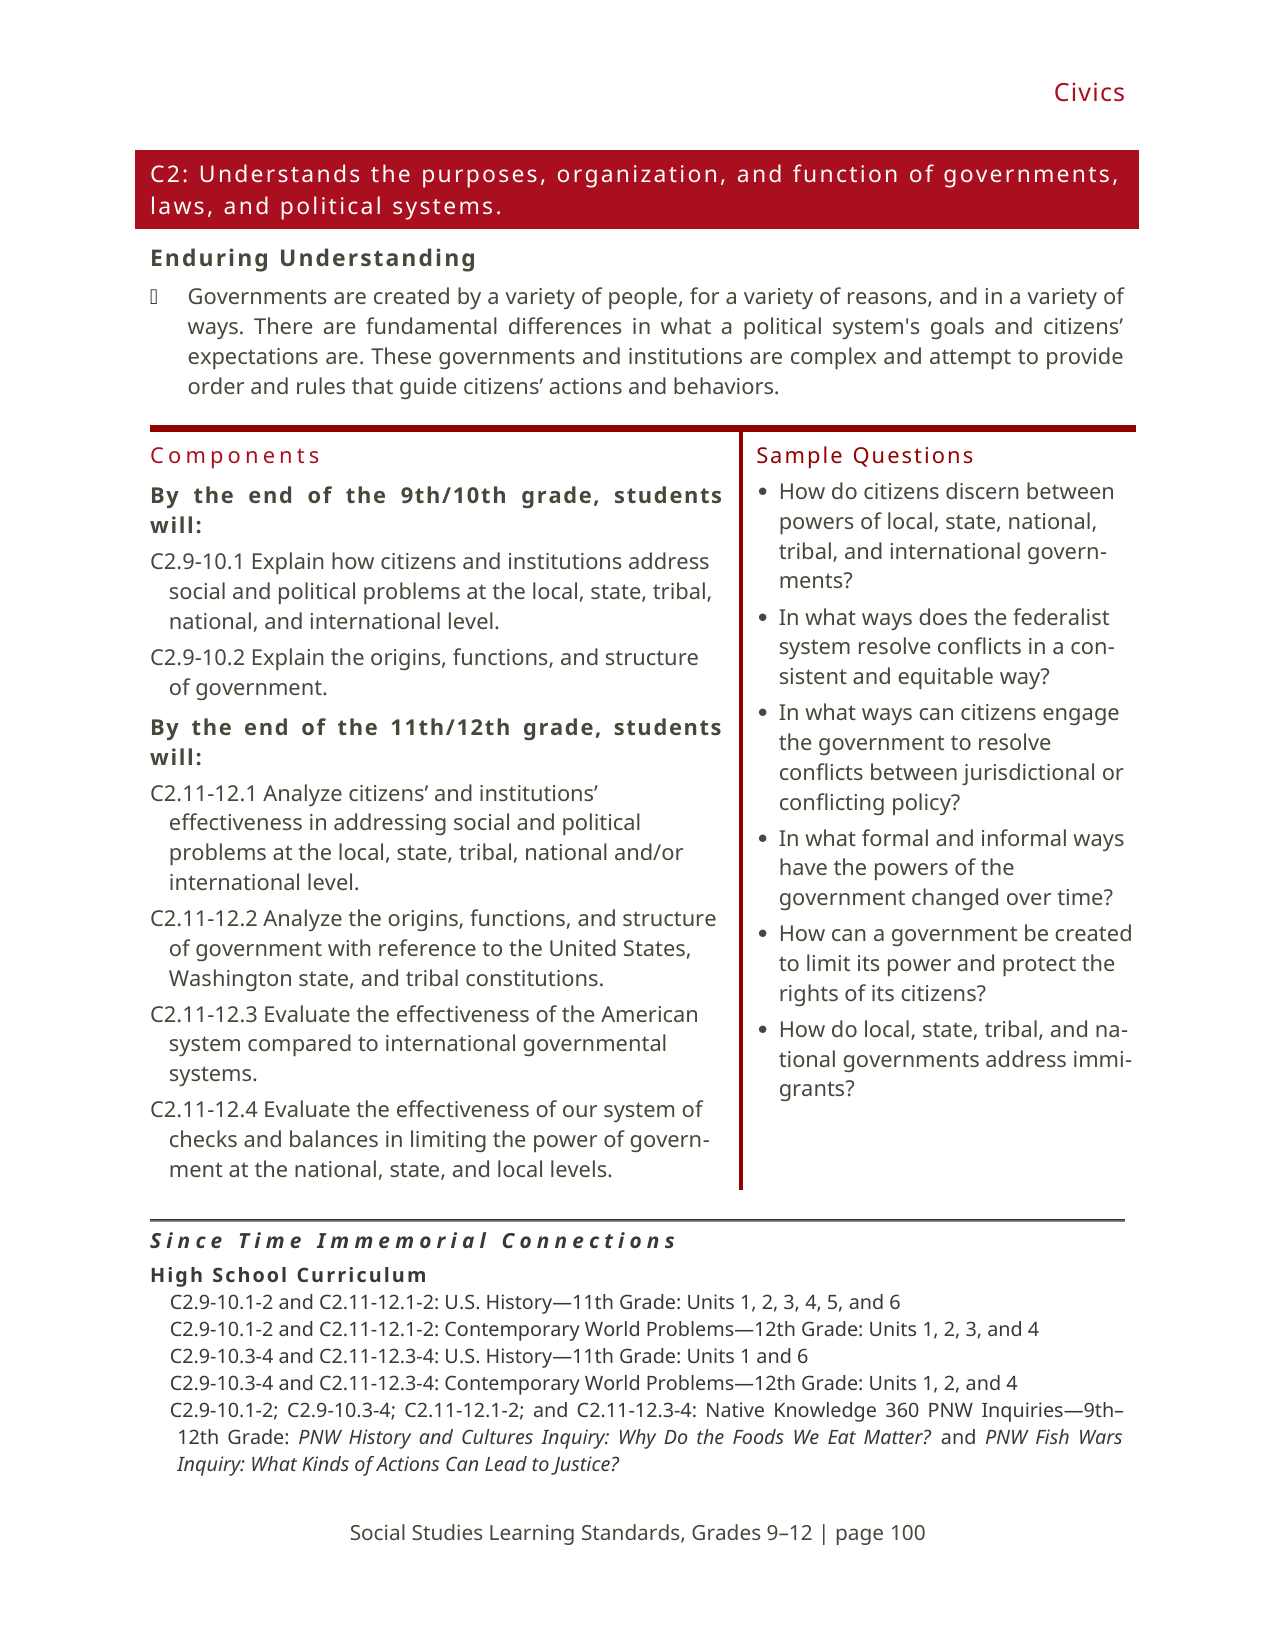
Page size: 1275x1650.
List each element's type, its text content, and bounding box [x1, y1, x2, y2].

subtitle Enduring Understanding [150, 242, 1125, 273]
subtitle High School Curriculum [150, 1261, 1125, 1288]
text C2.9-10.1-2 and C2.11-12.1-2: Contemporary World Problems—12th Grade: Units 1, 2, 3, and 4 [169, 1315, 1125, 1342]
subtitle Since Time Immemorial Connections [150, 1222, 1125, 1255]
text Governments are created by a variety of people, for a variety of reasons, and in a variety of ways. There are fundamental differences in what a political system's goals and citizens’ expectations are. These governments and institutions are complex and attempt to provide order and rules that guide citizens’ actions and behaviors. [150, 281, 1125, 400]
text C2.9-10.3-4 and C2.11-12.3-4: U.S. History—11th Grade: Units 1 and 6 [169, 1342, 1125, 1369]
text C2: Understands the purposes, organization, and function of governments, laws, and political systems. [142, 156, 1133, 223]
table_cell By the end of the 9th/10th grade, students will: C2.9-10.1 Explain how citizens and institutions address social and political problems at the local, state, tribal, national, and international level. C2.9-10.2 Explain the origins, functions, and structure of government. By the end of the 11th/12th grade, students will: C2.11-12.1 Analyze citizens’ and institutions’ effectiveness in addressing social and political problems at the local, state, tribal, national and/or international level. C2.11-12.2 Analyze the origins, functions, and structure of government with reference to the United States, Washington state, and tribal constitutions. C2.11-12.3 Evaluate the effectiveness of the American system compared to international governmental systems. C2.11-12.4 Evaluate the effectiveness of our system of checks and balances in limiting the power of government at the national, state, and local levels. [150, 470, 739, 1190]
table_header Components [150, 432, 739, 470]
table_cell How do citizens discern between powers of local, state, national, tribal, and international governments? In what ways does the federalist system resolve conflicts in a consistent and equitable way? In what ways can citizens engage the government to resolve conflicts between jurisdictional or conflicting policy? In what formal and informal ways have the powers of the government changed over time? How can a government be created to limit its power and protect the rights of its citizens? How do local, state, tribal, and national governments address immigrants? [743, 470, 1136, 1190]
table_header Sample Questions [743, 432, 1136, 470]
text C2.9-10.1-2 and C2.11-12.1-2: U.S. History—11th Grade: Units 1, 2, 3, 4, 5, and 6 [169, 1288, 1125, 1315]
text C2.9-10.1-2; C2.9-10.3-4; C2.11-12.1-2; and C2.11-12.3-4: Native Knowledge 360 PNW Inquiries—9th–12th Grade: PNW History and Cultures Inquiry: Why Do the Foods We Eat Matter? and PNW Fish Wars Inquiry: What Kinds of Actions Can Lead to Justice? [169, 1396, 1125, 1477]
text C2.9-10.3-4 and C2.11-12.3-4: Contemporary World Problems—12th Grade: Units 1, 2, and 4 [169, 1369, 1125, 1396]
